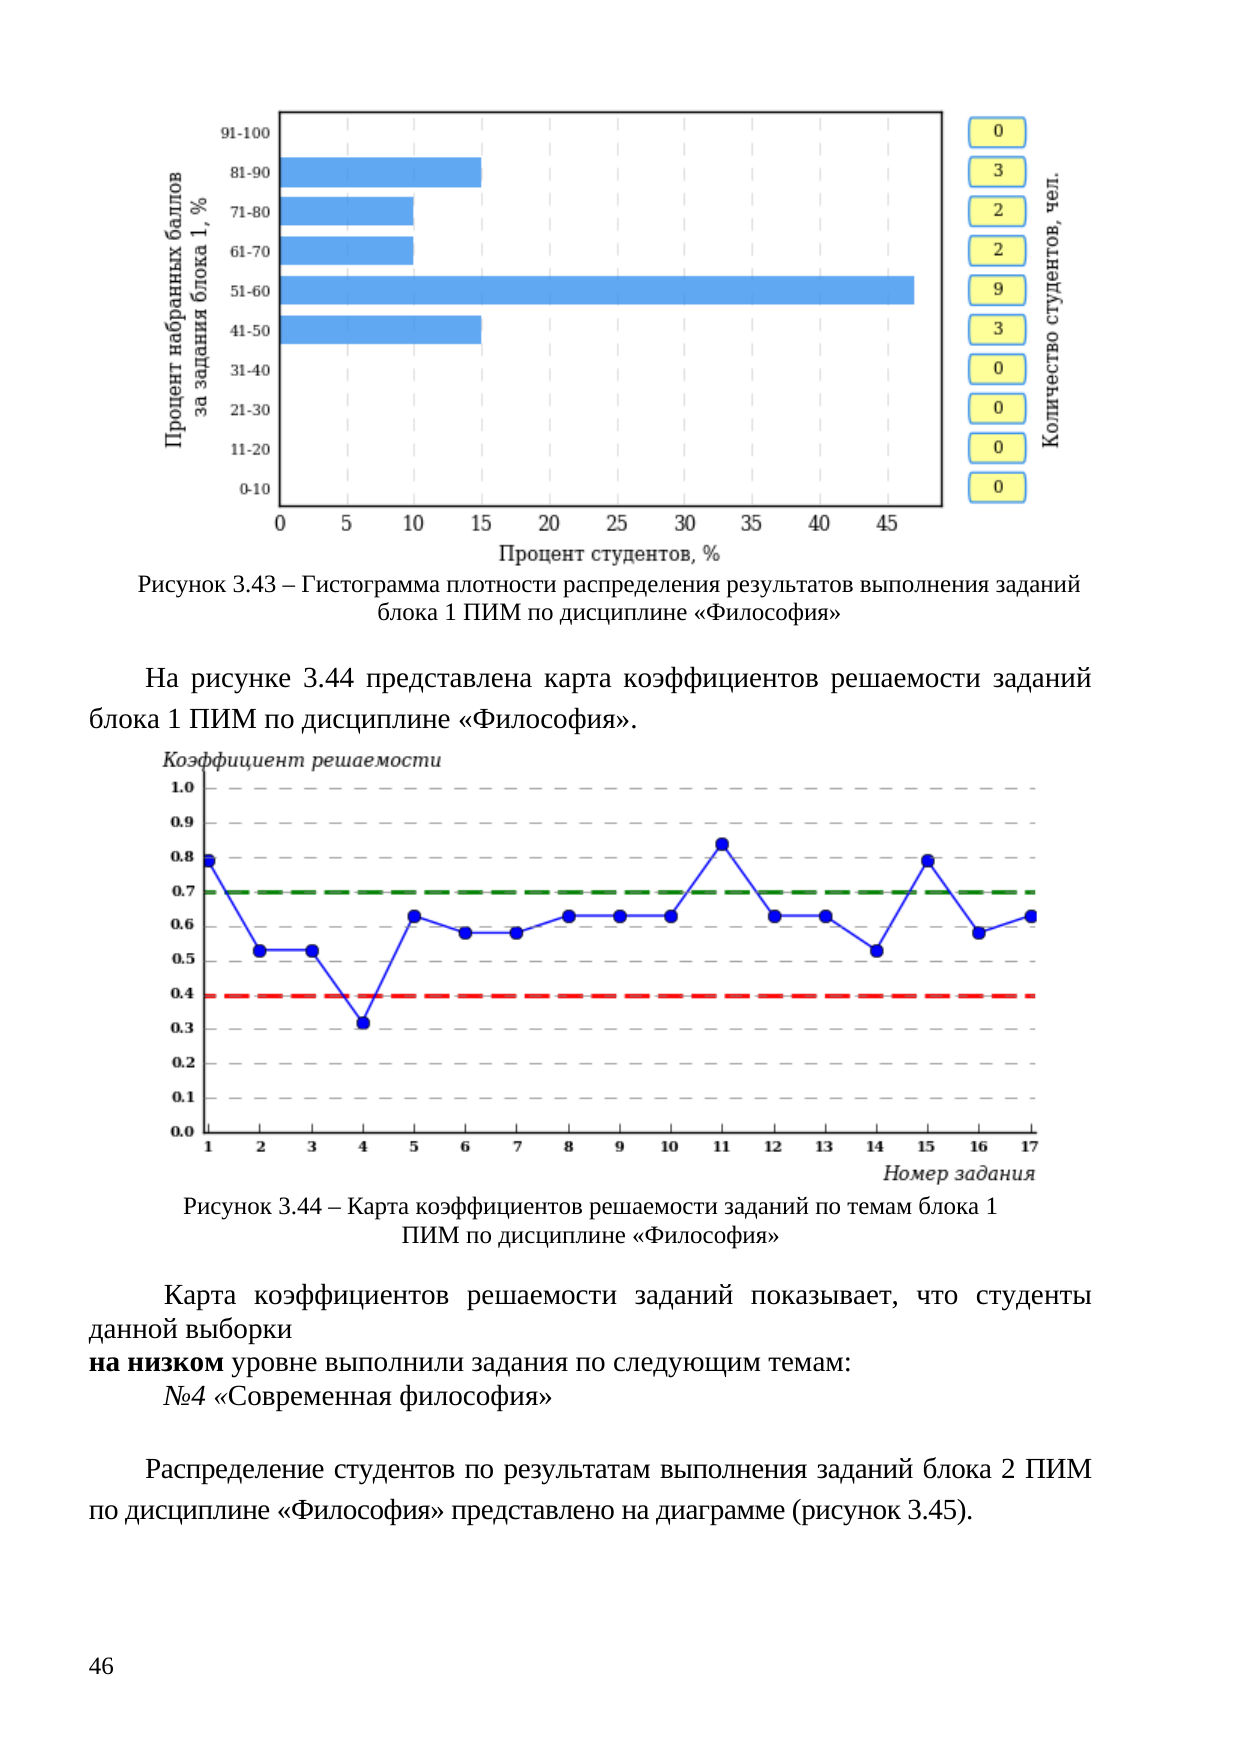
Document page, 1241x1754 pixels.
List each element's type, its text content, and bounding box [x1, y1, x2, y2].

picture [118, 741, 1064, 1191]
text №4 «Современная философия» [89, 1378, 1092, 1411]
text Распределение студентов по результатам выполнения заданий блока 2 ПИМ по дисциплине «Философия» представлено на диаграмме (рисунок 3.45). [89, 1452, 1092, 1525]
text Карта коэффициентов решаемости заданий показывает, что студенты данной выборки [89, 1277, 1092, 1344]
picture [137, 88, 1082, 569]
text На рисунке 3.44 представлена карта коэффициентов решаемости заданий блока 1 ПИМ по дисциплине «Философия». [89, 661, 1092, 734]
text на низком уровне выполнили задания по следующим темам: [89, 1344, 1092, 1378]
